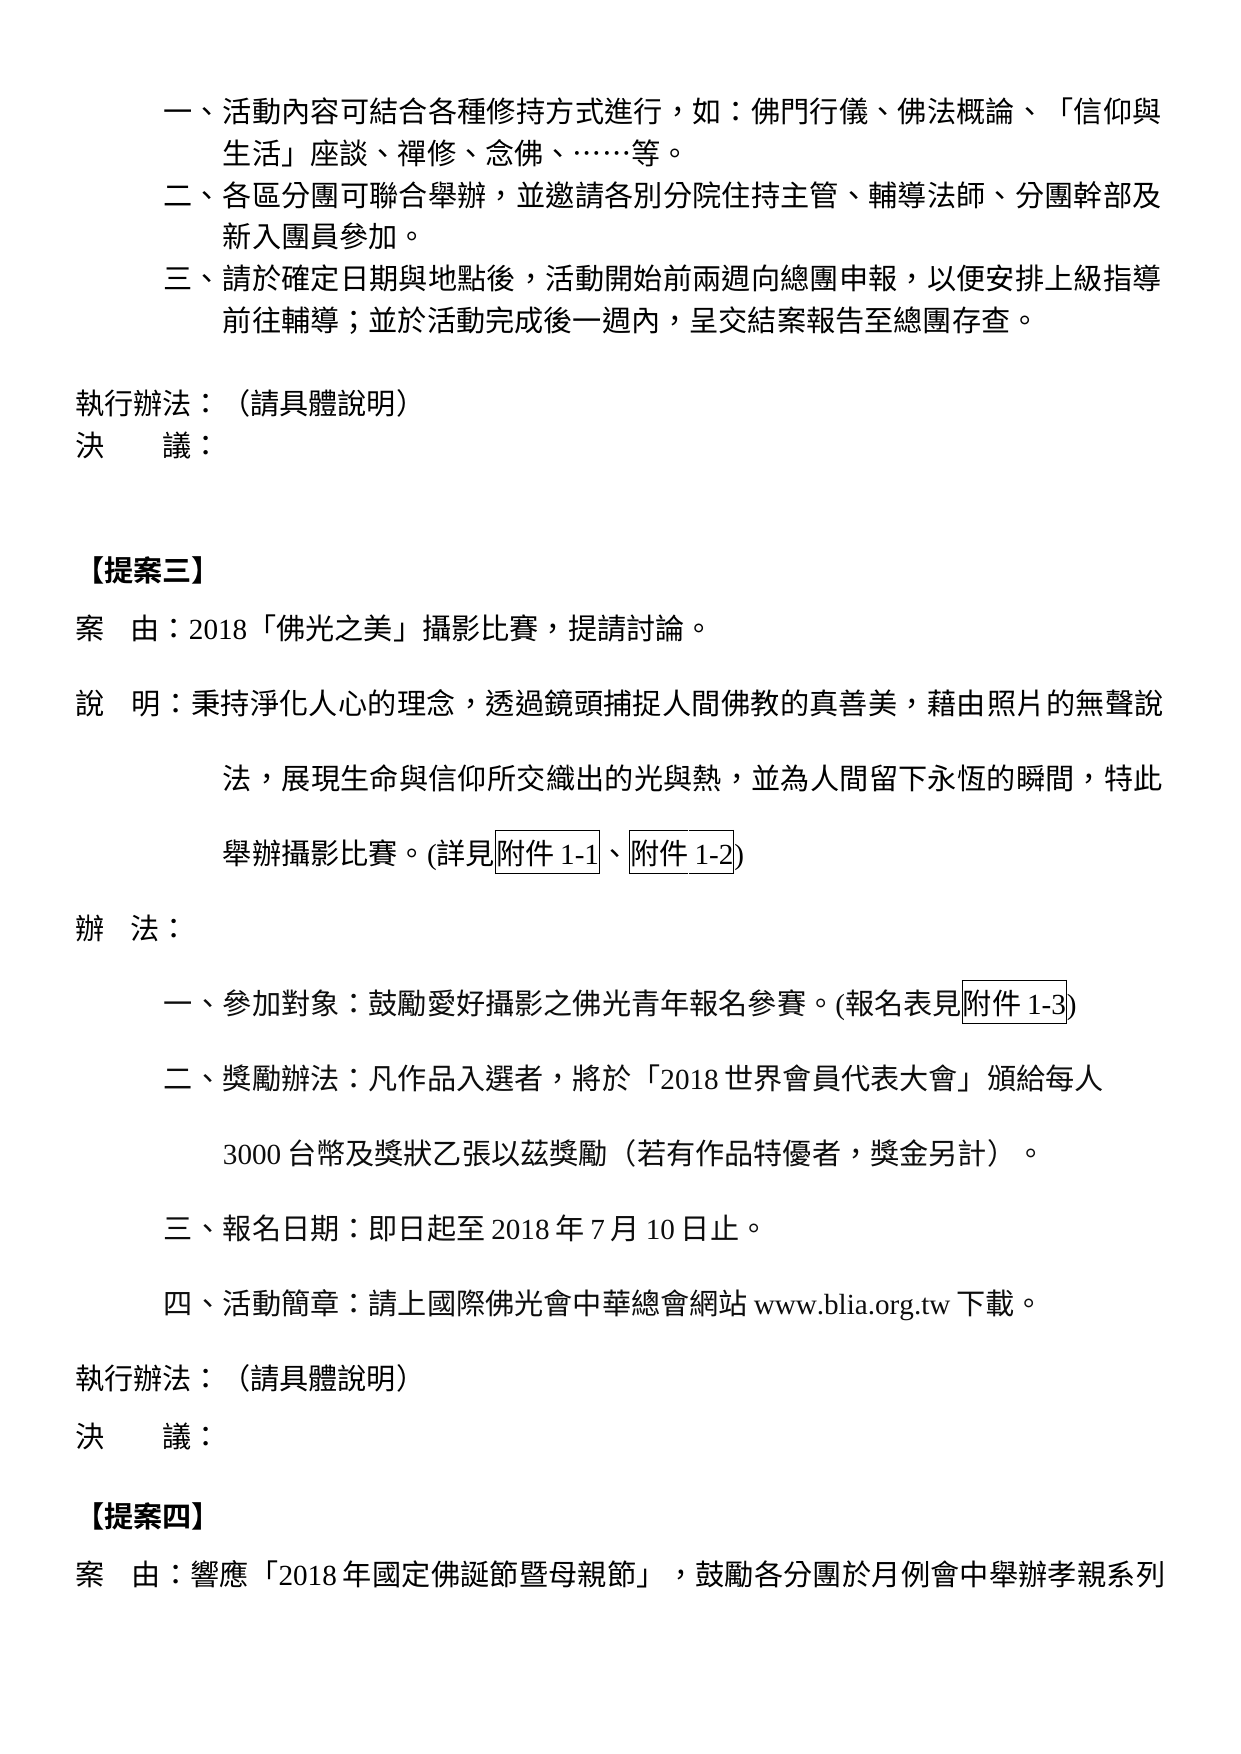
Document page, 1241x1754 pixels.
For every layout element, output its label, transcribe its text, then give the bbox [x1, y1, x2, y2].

list 請於確定日期與地點後，活動開始前兩週向總團申報，以便安排上級指導前往輔導；並於活動完成後一週內，呈交結案報告至總團存查。 [163, 256, 1165, 339]
list 獎勵辦法：凡作品入選者，將於「2018世界會員代表大會」頒給每人3000台幣及獎狀乙張以茲獎勵（若有作品特優者，獎金另計）。 [164, 1039, 1165, 1189]
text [75, 1535, 1165, 1610]
list 活動內容可結合各種修持方式進行，如：佛門行儀、佛法概論、「信仰與生活」座談、禪修、念佛、……等。 [163, 89, 1165, 173]
text 說 明：秉持淨化人心的理念，透過鏡頭捕捉人間佛教的真善美，藉由照片的無聲說法，展現生命與信仰所交織出的光與熱，並為人間留下永恆的瞬間，特此舉辦攝影比賽。(詳見附件1-1、附件1-2) [75, 664, 1165, 889]
list 各區分團可聯合舉辦，並邀請各別分院住持主管、輔導法師、分團幹部及新入團員參加。 [163, 173, 1165, 256]
text 【提案四】 [75, 1494, 1165, 1535]
text 辦 法： [75, 889, 1180, 964]
text 執行辦法：（請具體說明） [75, 381, 1165, 423]
list 參加對象：鼓勵愛好攝影之佛光青年報名參賽。(報名表見附件1-3) [164, 964, 1165, 1039]
list 決 議： [75, 1414, 1165, 1456]
list 活動簡章：請上國際佛光會中華總會網站www.blia.org.tw下載。 [164, 1264, 1165, 1339]
text 【提案三】 [75, 548, 1165, 589]
list 決 議： [75, 423, 1165, 464]
list 報名日期：即日起至2018年7月10日止。 [164, 1189, 1165, 1264]
text 案 由：2018「佛光之美」攝影比賽，提請討論。 [75, 589, 1165, 664]
text 執行辦法：（請具體說明） [75, 1339, 1165, 1414]
